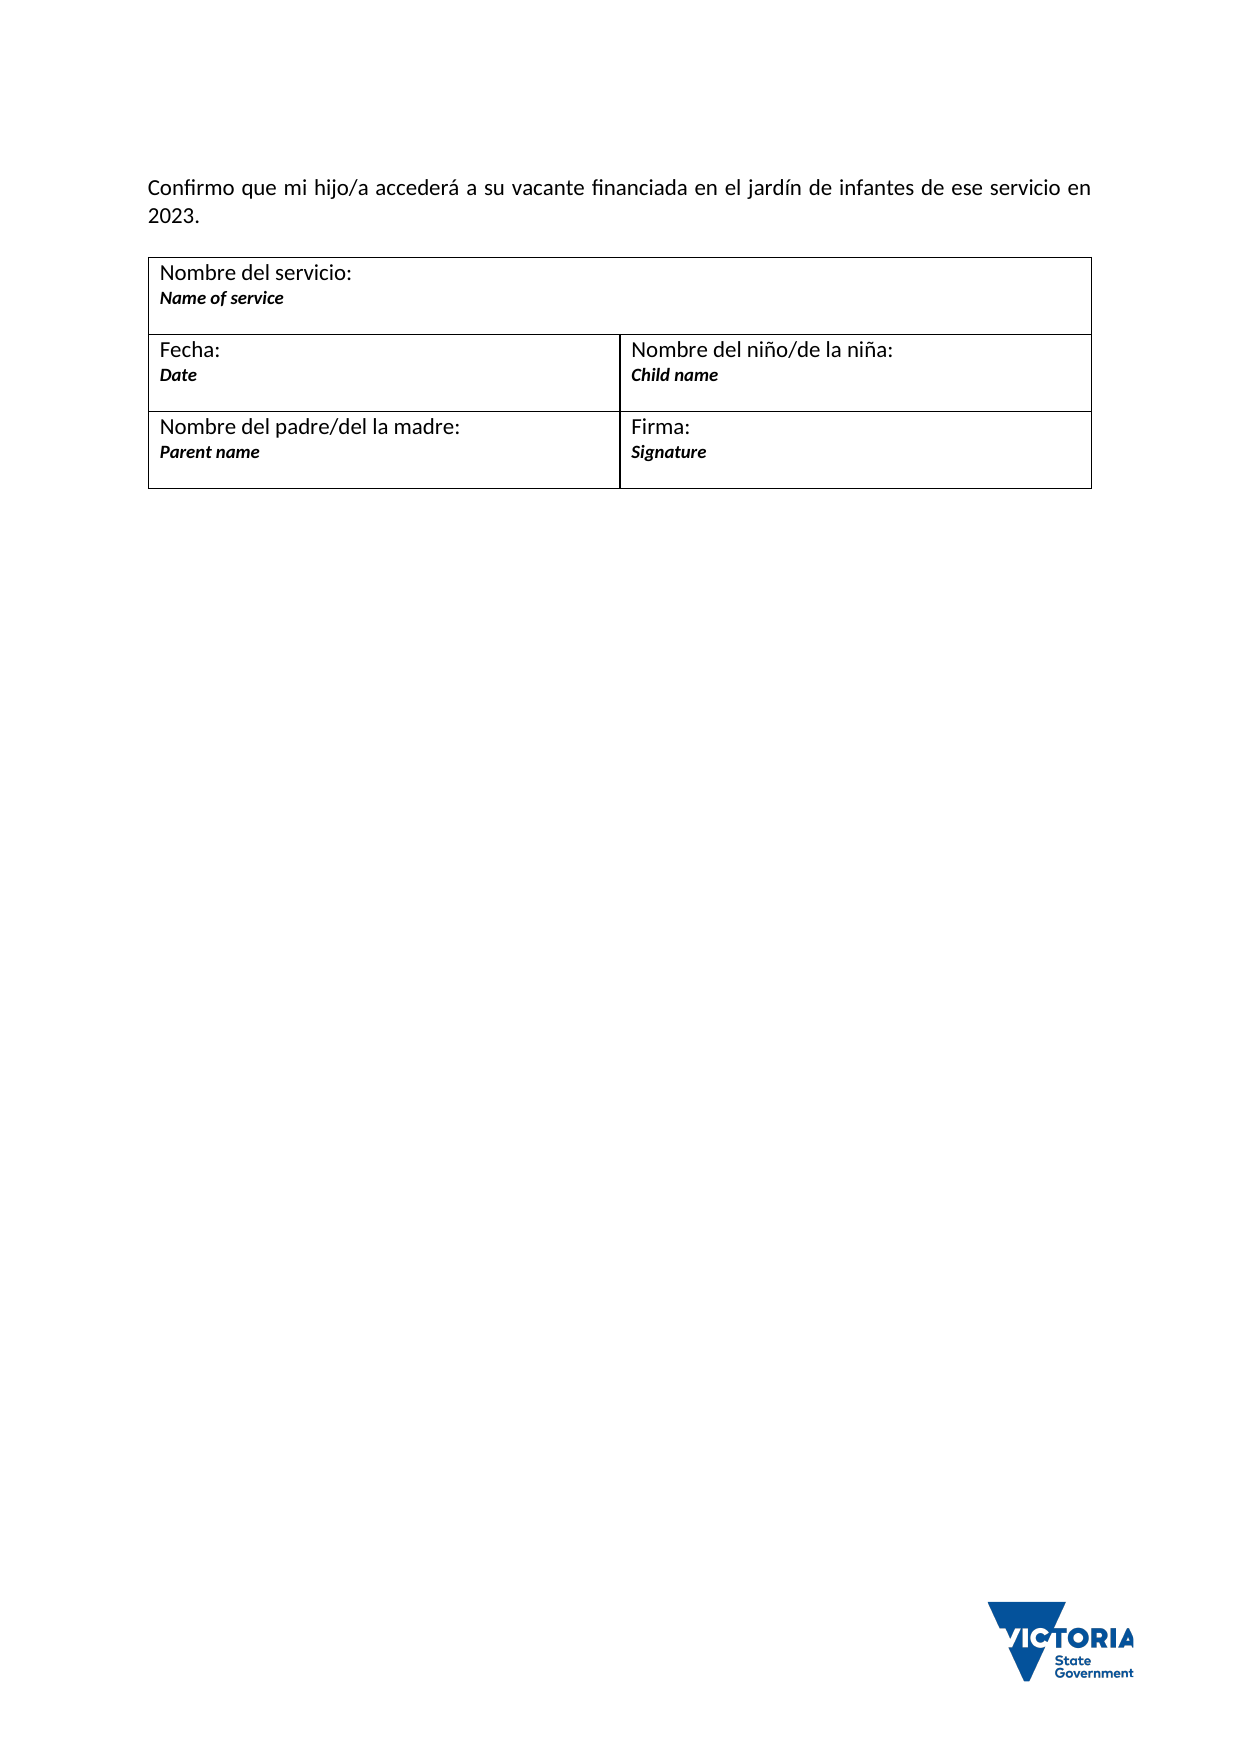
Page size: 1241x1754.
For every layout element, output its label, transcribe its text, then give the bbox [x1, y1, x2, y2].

table_cell Nombre del niño/de la niña: Child name [621, 335, 1091, 411]
table_cell Firma: Signature [621, 412, 1091, 488]
table_cell Nombre del padre/del la madre: Parent name [149, 412, 619, 488]
table_cell Fecha: Date [149, 335, 619, 411]
text Confirmo que mi hijo/a accederá a su vacante financiada en el jardín de infantes de ese servicio en 2023. [148, 173, 1092, 229]
table_header Nombre del servicio: Name of service [149, 258, 1091, 334]
